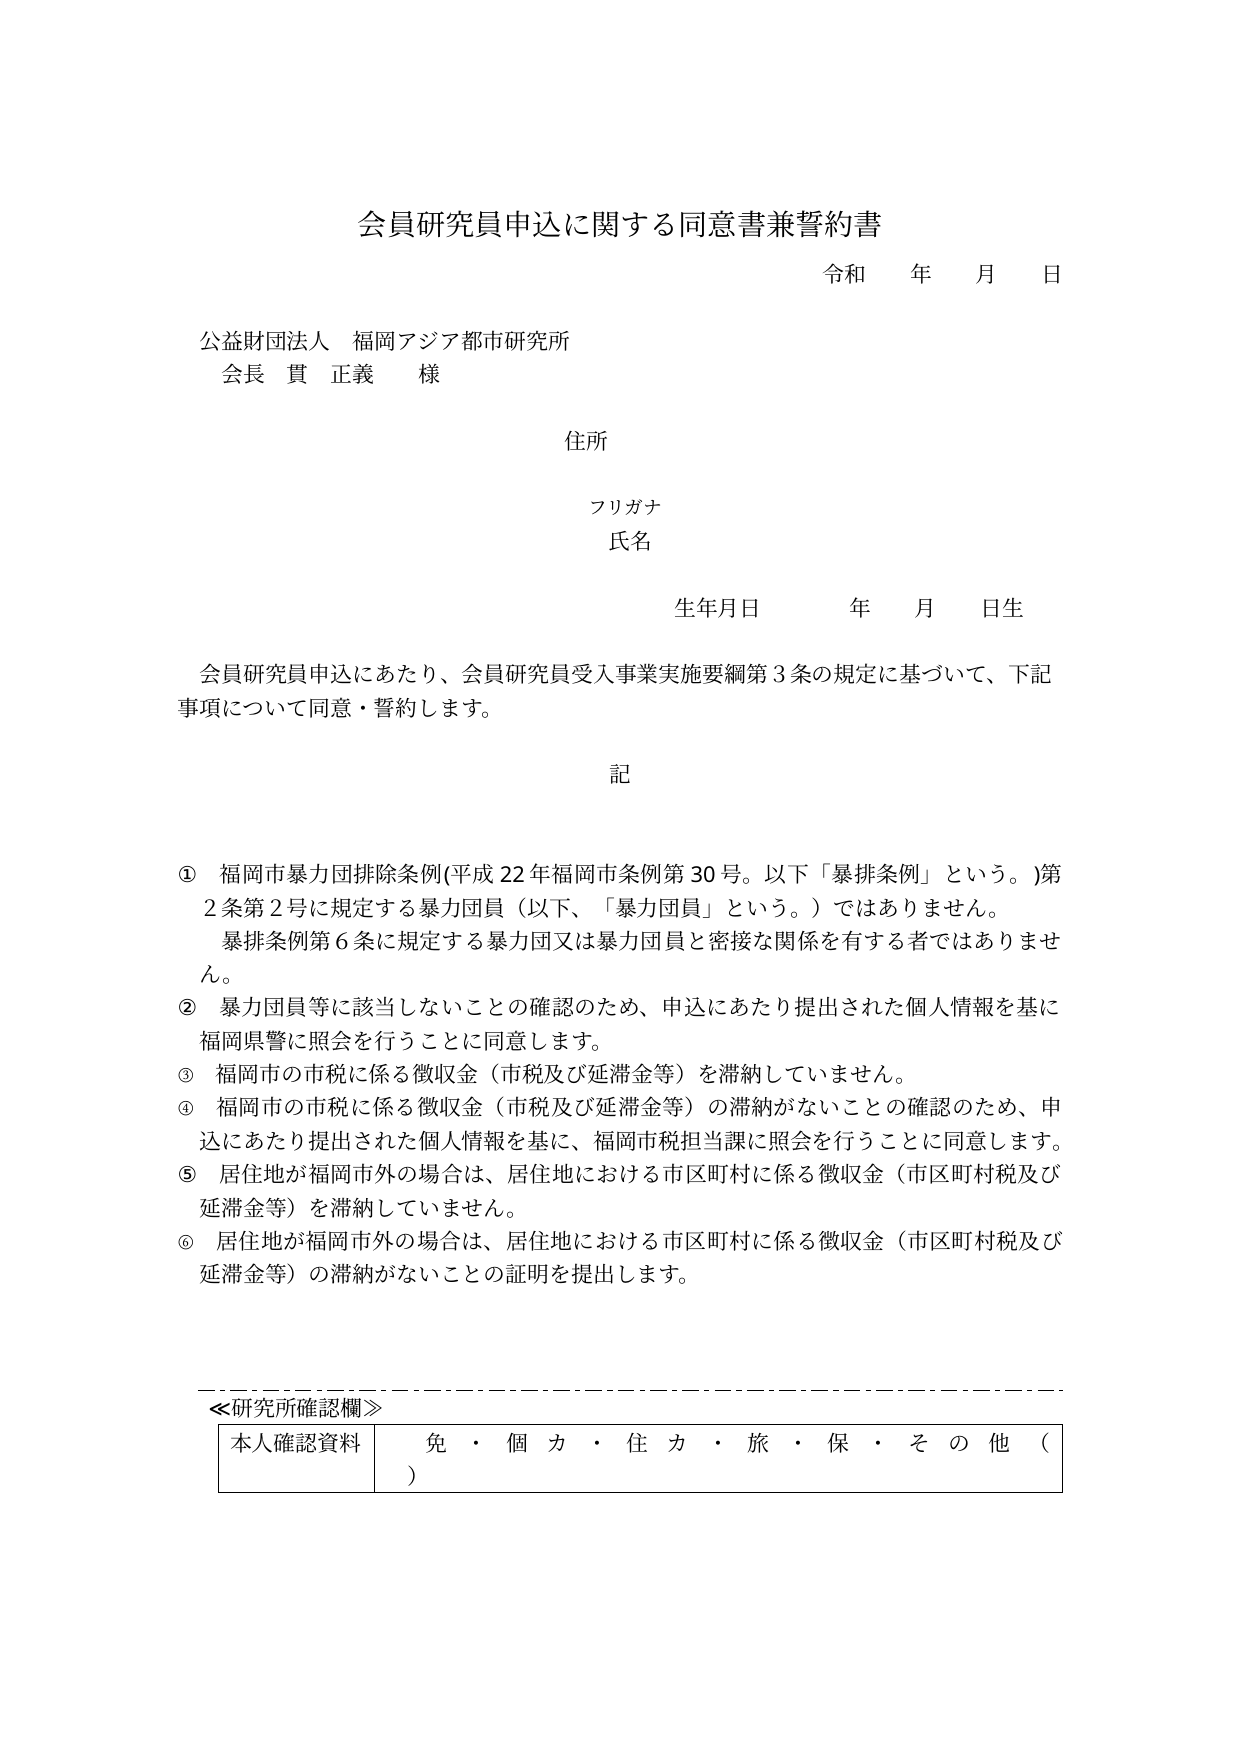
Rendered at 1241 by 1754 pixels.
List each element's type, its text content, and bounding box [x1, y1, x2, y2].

text ① 福岡市暴力団排除条例(平成22年福岡市条例第30号。以下「暴排条例」という。)第２条第２号に規定する暴力団員（以下、「暴力団員」という。）ではありません。 [177, 856, 1063, 923]
table_header 免・個カ・住カ・旅・保・その他（ ） [375, 1425, 1062, 1492]
text ② 暴力団員等に該当しないことの確認のため、申込にあたり提出された個人情報を基に福岡県警に照会を行うことに同意します。 [177, 990, 1063, 1056]
table_header ≪研究所確認欄≫ [198, 1390, 1063, 1424]
text 暴排条例第６条に規定する暴力団又は暴力団員と密接な関係を有する者ではありません。 [199, 923, 1063, 990]
table_header 本人確認資料 [219, 1425, 374, 1492]
text ⑤ 居住地が福岡市外の場合は、居住地における市区町村に係る徴収金（市区町村税及び延滞金等）を滞納していません。 [177, 1156, 1063, 1223]
text 令和 年 月 日 [177, 256, 1063, 290]
text 会長 貫 正義 様 [177, 356, 1063, 390]
text 氏名 [177, 523, 1063, 556]
text 会員研究員申込にあたり、会員研究員受入事業実施要綱第３条の規定に基づいて、下記事項について同意・誓約します。 [177, 656, 1063, 723]
text ⑥ 居住地が福岡市外の場合は、居住地における市区町村に係る徴収金（市区町村税及び延滞金等）の滞納がないことの証明を提出します。 [177, 1223, 1063, 1290]
text フリガナ [177, 490, 1063, 523]
text ④ 福岡市の市税に係る徴収金（市税及び延滞金等）の滞納がないことの確認のため、申込にあたり提出された個人情報を基に、福岡市税担当課に照会を行うことに同意します。 [177, 1090, 1063, 1156]
text 生年月日 年 月 日生 [177, 590, 1063, 623]
text ③ 福岡市の市税に係る徴収金（市税及び延滞金等）を滞納していません。 [177, 1056, 1063, 1090]
text 会員研究員申込に関する同意書兼誓約書 [177, 190, 1063, 256]
text 記 [177, 756, 1063, 790]
text 公益財団法人 福岡アジア都市研究所 [177, 323, 1063, 356]
text 住所 [177, 423, 1063, 456]
